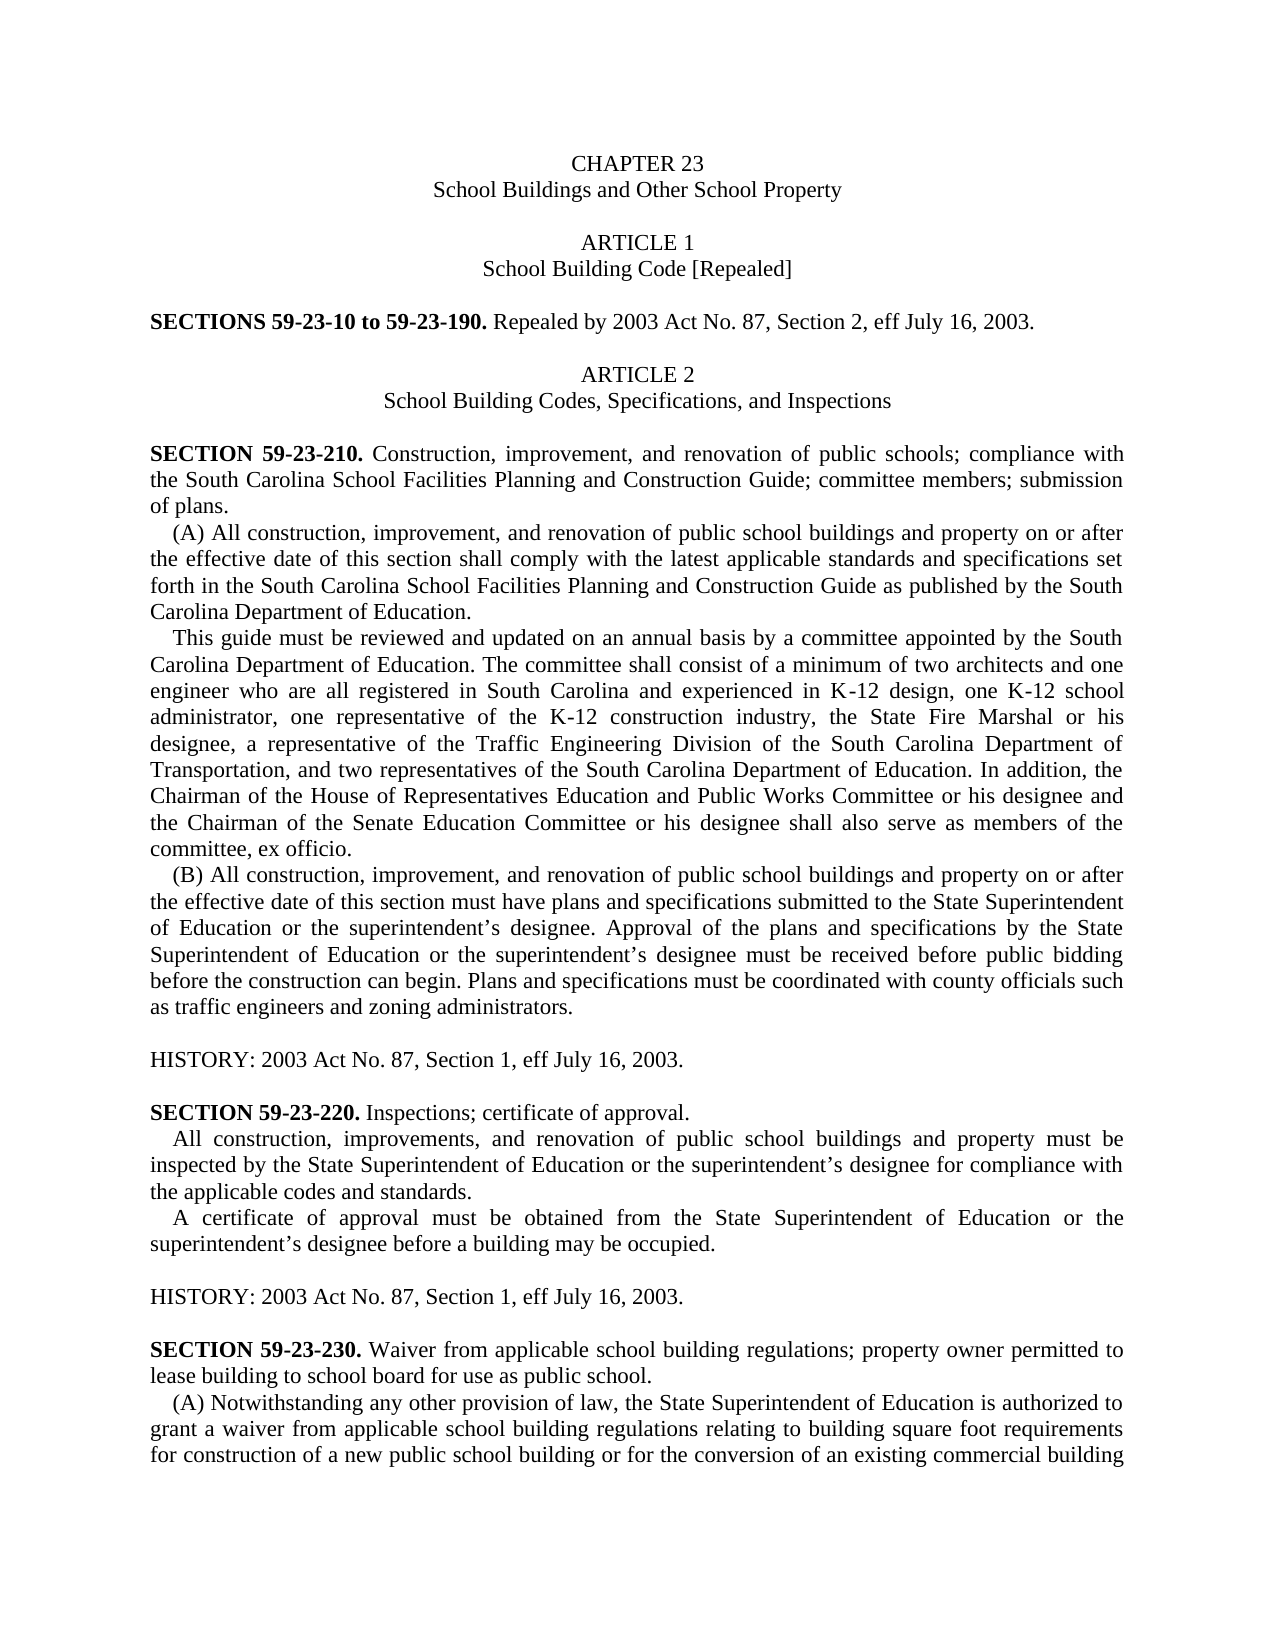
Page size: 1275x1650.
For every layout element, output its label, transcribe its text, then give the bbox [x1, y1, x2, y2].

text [150, 1389, 1125, 1468]
text ARTICLE 2 [150, 361, 1125, 387]
text (A) All construction, improvement, and renovation of public school buildings and property on or after the effective date of this section shall comply with the latest applicable standards and specifications set forth in the South Carolina School Facilities Planning and Construction Guide as published by the South Carolina Department of Education. [150, 519, 1125, 624]
text School Building Code [Repealed] [150, 255, 1125, 282]
text ARTICLE 1 [150, 229, 1125, 255]
text SECTION 59-23-230. Waiver from applicable school building regulations; property owner permitted to lease building to school board for use as public school. [150, 1336, 1125, 1389]
text School Building Codes, Specifications, and Inspections [150, 387, 1125, 413]
text A certificate of approval must be obtained from the State Superintendent of Education or the superintendent’s designee before a building may be occupied. [150, 1204, 1125, 1257]
text HISTORY: 2003 Act No. 87, Section 1, eff July 16, 2003. [150, 1046, 1125, 1072]
text CHAPTER 23 [150, 150, 1125, 176]
text SECTIONS 59-23-10 to 59-23-190. Repealed by 2003 Act No. 87, Section 2, eff July 16, 2003. [150, 308, 1125, 334]
text This guide must be reviewed and updated on an annual basis by a committee appointed by the South Carolina Department of Education. The committee shall consist of a minimum of two architects and one engineer who are all registered in South Carolina and experienced in K-12 design, one K-12 school administrator, one representative of the K-12 construction industry, the State Fire Marshal or his designee, a representative of the Traffic Engineering Division of the South Carolina Department of Transportation, and two representatives of the South Carolina Department of Education. In addition, the Chairman of the House of Representatives Education and Public Works Committee or his designee and the Chairman of the Senate Education Committee or his designee shall also serve as members of the committee, ex officio. [150, 624, 1125, 862]
text All construction, improvements, and renovation of public school buildings and property must be inspected by the State Superintendent of Education or the superintendent’s designee for compliance with the applicable codes and standards. [150, 1125, 1125, 1204]
text HISTORY: 2003 Act No. 87, Section 1, eff July 16, 2003. [150, 1283, 1125, 1309]
text (B) All construction, improvement, and renovation of public school buildings and property on or after the effective date of this section must have plans and specifications submitted to the State Superintendent of Education or the superintendent’s designee. Approval of the plans and specifications by the State Superintendent of Education or the superintendent’s designee must be received before public bidding before the construction can begin. Plans and specifications must be coordinated with county officials such as traffic engineers and zoning administrators. [150, 862, 1125, 1020]
text SECTION 59-23-220. Inspections; certificate of approval. [150, 1099, 1125, 1125]
text School Buildings and Other School Property [150, 176, 1125, 203]
text SECTION 59-23-210. Construction, improvement, and renovation of public schools; compliance with the South Carolina School Facilities Planning and Construction Guide; committee members; submission of plans. [150, 440, 1125, 519]
